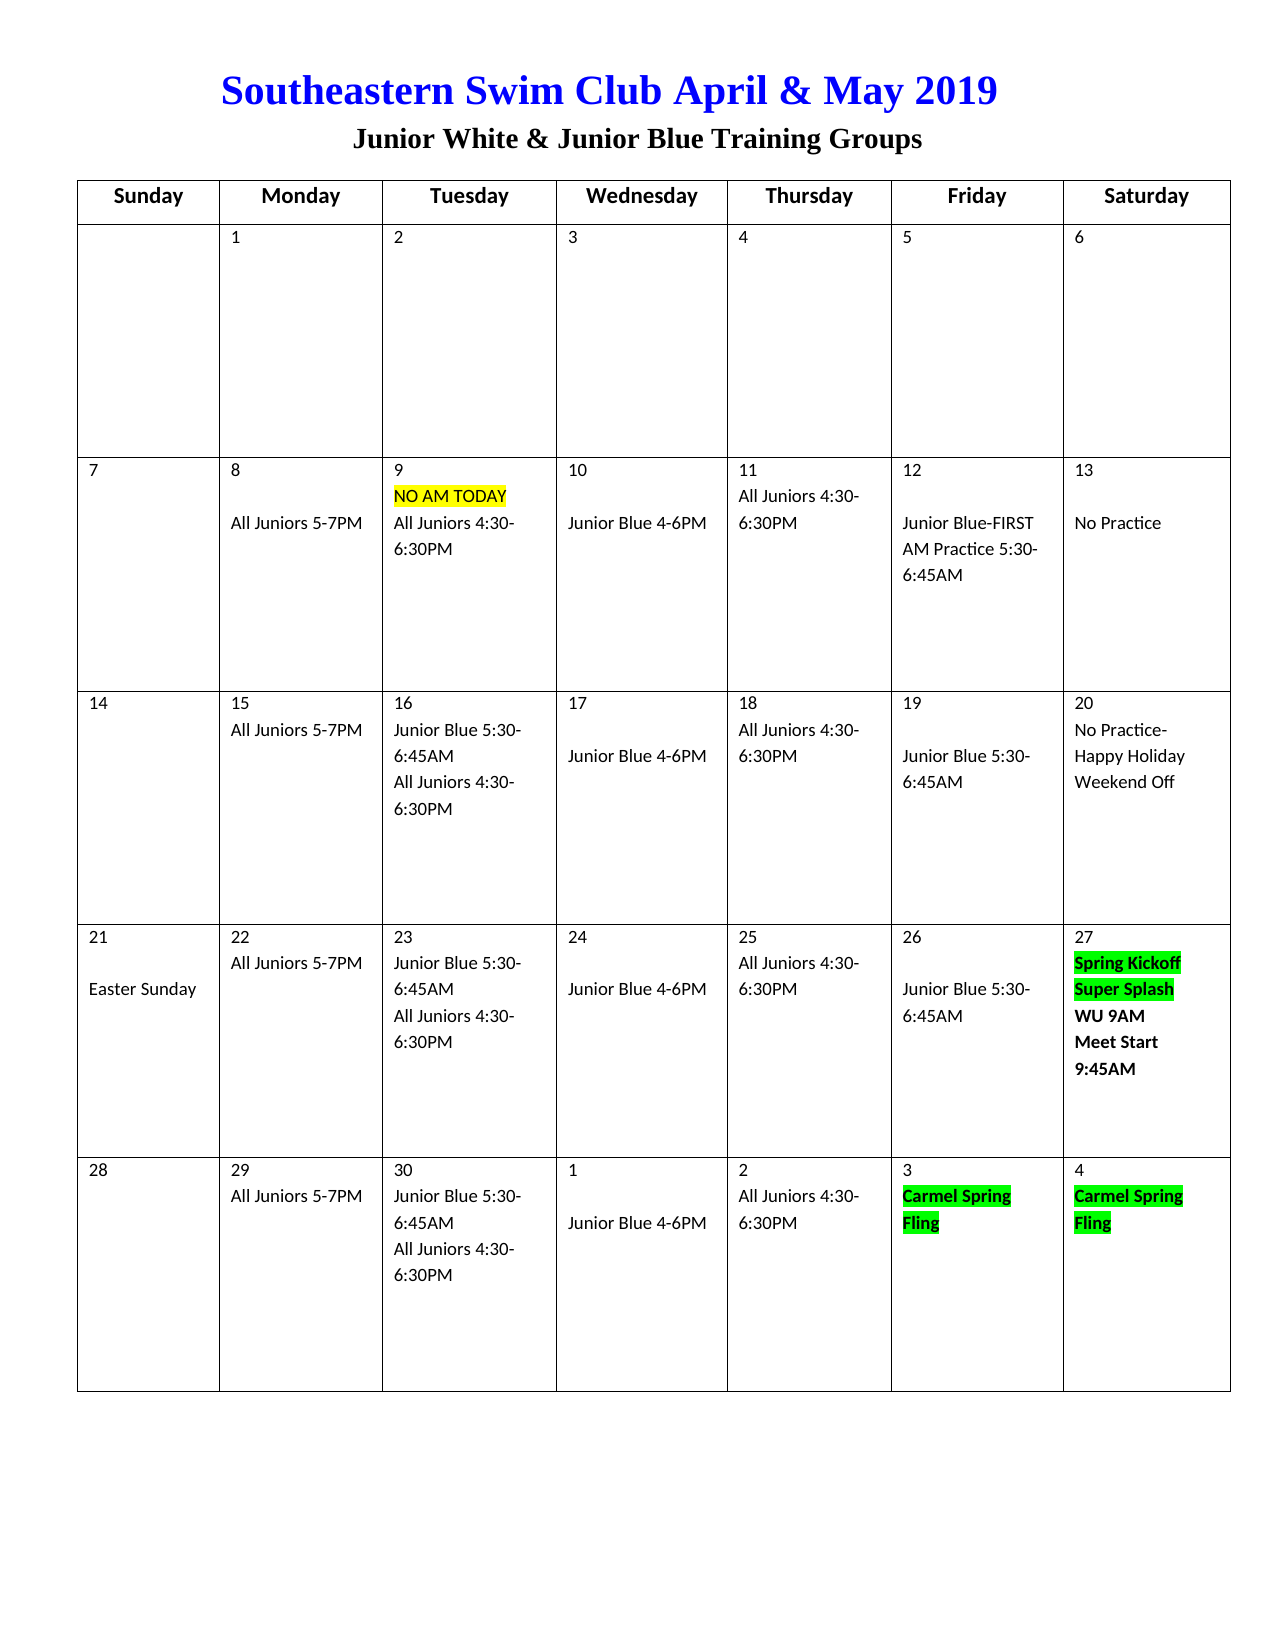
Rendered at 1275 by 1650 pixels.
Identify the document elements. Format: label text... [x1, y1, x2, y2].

text Southeastern Swim Club April & May 2019 [94, 66, 1125, 113]
table_cell 6 [1064, 225, 1230, 457]
table_cell 4 Carmel Spring Fling [1064, 1158, 1230, 1391]
table_cell 1 Junior Blue 4-6PM [557, 1158, 727, 1391]
table_cell [78, 225, 219, 457]
table_header Sunday [78, 181, 219, 224]
table_cell 3 Carmel Spring Fling [892, 1158, 1063, 1391]
table_cell 14 [78, 692, 219, 924]
table_cell 18 All Juniors 4:30-6:30PM [728, 692, 891, 924]
table_cell 4 [728, 225, 891, 457]
table_cell 10 Junior Blue 4-6PM [557, 458, 727, 691]
table_cell 20 No Practice- Happy Holiday Weekend Off [1064, 692, 1230, 924]
table_cell 29 All Juniors 5-7PM [220, 1158, 382, 1391]
table_cell 30 Junior Blue 5:30-6:45AM All Juniors 4:30-6:30PM [383, 1158, 556, 1391]
table_cell 17 Junior Blue 4-6PM [557, 692, 727, 924]
table_cell 25 All Juniors 4:30-6:30PM [728, 925, 891, 1157]
table_cell 2 [383, 225, 556, 457]
table_cell 13 No Practice [1064, 458, 1230, 691]
table_cell 28 [78, 1158, 219, 1391]
table_header Friday [892, 181, 1063, 224]
table_cell 24 Junior Blue 4-6PM [557, 925, 727, 1157]
table_cell 2 All Juniors 4:30-6:30PM [728, 1158, 891, 1391]
table_cell 27 Spring Kickoff Super Splash WU 9AM Meet Start 9:45AM [1064, 925, 1230, 1157]
table_cell 15 All Juniors 5-7PM [220, 692, 382, 924]
table_cell 8 All Juniors 5-7PM [220, 458, 382, 691]
table_cell 12 Junior Blue-FIRST AM Practice 5:30-6:45AM [892, 458, 1063, 691]
table_cell 22 All Juniors 5-7PM [220, 925, 382, 1157]
table_header Saturday [1064, 181, 1230, 224]
table_header Tuesday [383, 181, 556, 224]
table_cell 5 [892, 225, 1063, 457]
table_cell 21 Easter Sunday [78, 925, 219, 1157]
table_cell 26 Junior Blue 5:30-6:45AM [892, 925, 1063, 1157]
text Junior White & Junior Blue Training Groups [150, 121, 1125, 154]
table_cell 11 All Juniors 4:30-6:30PM [728, 458, 891, 691]
table_header Monday [220, 181, 382, 224]
table_cell 7 [78, 458, 219, 691]
table_header Wednesday [557, 181, 727, 224]
table_cell 3 [557, 225, 727, 457]
table_cell 23 Junior Blue 5:30-6:45AM All Juniors 4:30-6:30PM [383, 925, 556, 1157]
table_cell 1 [220, 225, 382, 457]
table_cell 16 Junior Blue 5:30-6:45AM All Juniors 4:30-6:30PM [383, 692, 556, 924]
table_header Thursday [728, 181, 891, 224]
table_cell 19 Junior Blue 5:30-6:45AM [892, 692, 1063, 924]
table_cell 9 NO AM TODAY All Juniors 4:30-6:30PM [383, 458, 556, 691]
